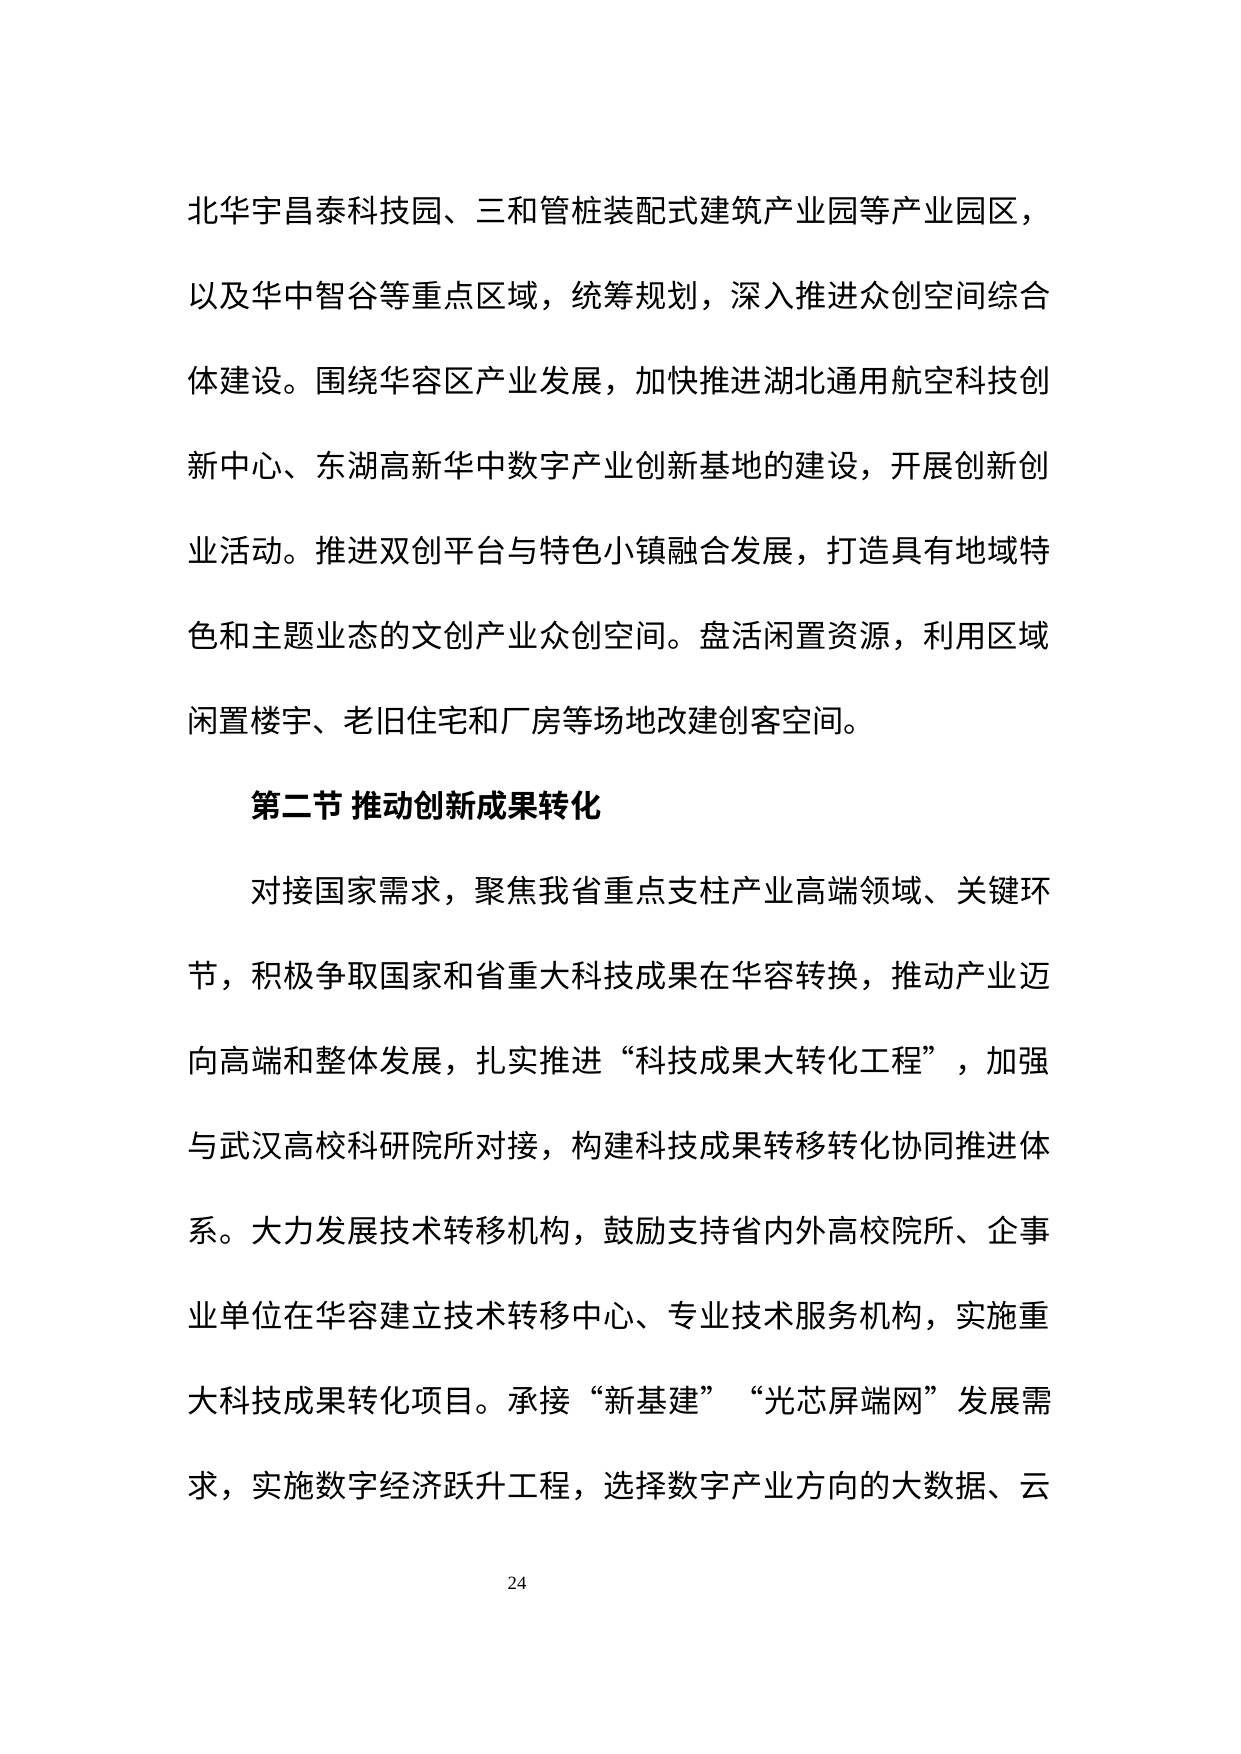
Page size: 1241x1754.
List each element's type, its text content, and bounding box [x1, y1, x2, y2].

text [187, 166, 1053, 761]
subtitle 第二节 推动创新成果转化 [187, 761, 1053, 846]
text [187, 846, 1053, 1526]
